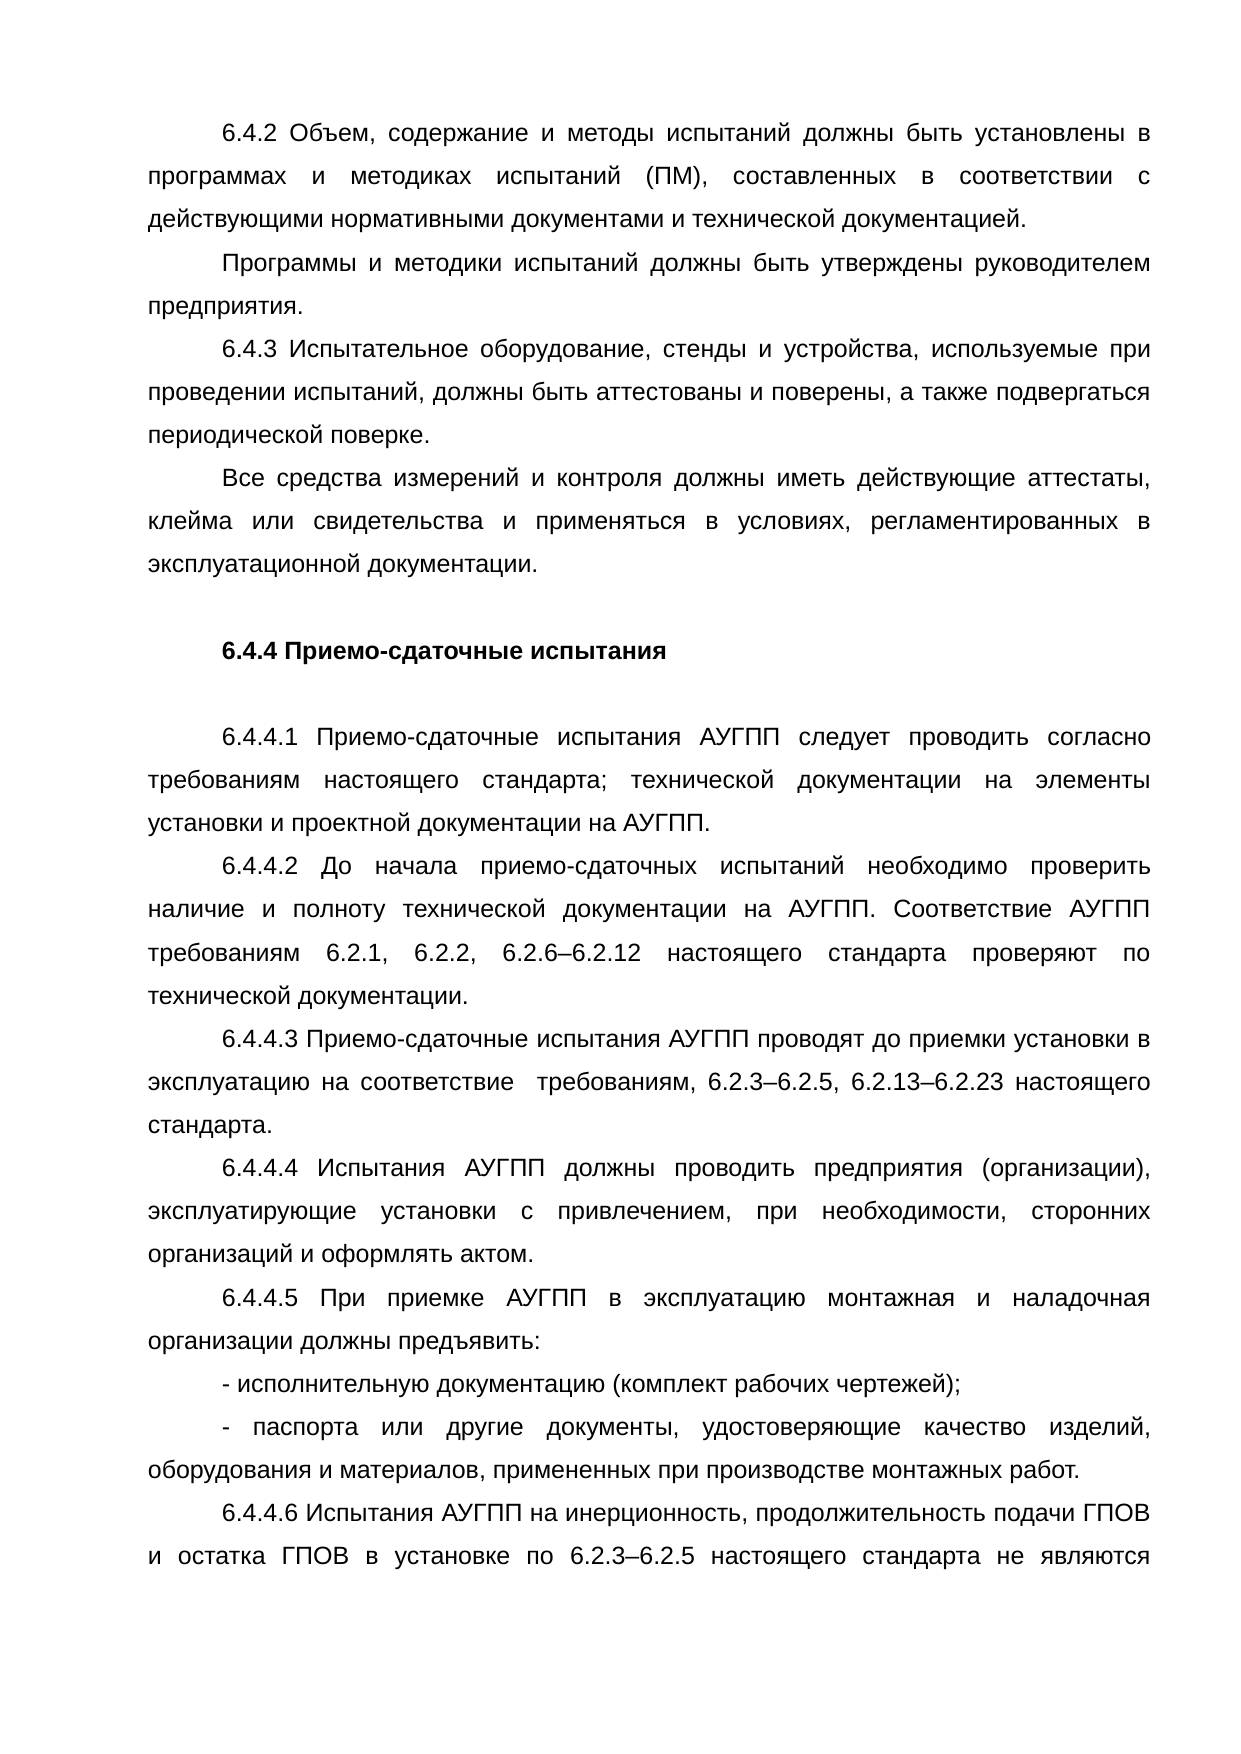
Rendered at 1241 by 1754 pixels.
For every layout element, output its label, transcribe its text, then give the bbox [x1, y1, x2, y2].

text 6.4.3 Испытательное оборудование, стенды и устройства, используемые при проведении испытаний, должны быть аттестованы и поверены, а также подвергаться периодической поверке. [148, 334, 1152, 449]
text 6.4.4.5 При приемке АУГПП в эксплуатацию монтажная и наладочная организации должны предъявить: [148, 1282, 1152, 1354]
text Все средства измерений и контроля должны иметь действующие аттестаты, клейма или свидетельства и применяться в условиях, регламентированных в эксплуатационной документации. [148, 463, 1152, 578]
text 6.4.2 Объем, содержание и методы испытаний должны быть установлены в программах и методиках испытаний (ПМ), составленных в соответствии с действующими нормативными документами и технической документацией. [148, 118, 1152, 233]
text - паспорта или другие документы, удостоверяющие качество изделий, оборудования и материалов, примененных при производстве монтажных работ. [148, 1412, 1152, 1484]
text 6.4.4.3 Приемо-сдаточные испытания АУГПП проводят до приемки установки в эксплуатацию на соответствие требованиям, 6.2.3–6.2.5, 6.2.13–6.2.23 настоящего стандарта. [148, 1024, 1152, 1139]
text 6.4.4 Приемо-сдаточные испытания [148, 636, 1152, 664]
text 6.4.4.1 Приемо-сдаточные испытания АУГПП следует проводить согласно требованиям настоящего стандарта; технической документации на элементы установки и проектной документации на АУГПП. [148, 722, 1152, 837]
text - исполнительную документацию (комплект рабочих чертежей); [148, 1369, 1152, 1397]
text Программы и методики испытаний должны быть утверждены руководителем предприятия. [148, 247, 1152, 319]
text 6.4.4.4 Испытания АУГПП должны проводить предприятия (организации), эксплуатирующие установки с привлечением, при необходимости, сторонних организаций и оформлять актом. [148, 1153, 1152, 1268]
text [148, 1498, 1152, 1570]
text 6.4.4.2 До начала приемо-сдаточных испытаний необходимо проверить наличие и полноту технической документации на АУГПП. Соответствие АУГПП требованиям 6.2.1, 6.2.2, 6.2.6–6.2.12 настоящего стандарта проверяют по технической документации. [148, 851, 1152, 1009]
